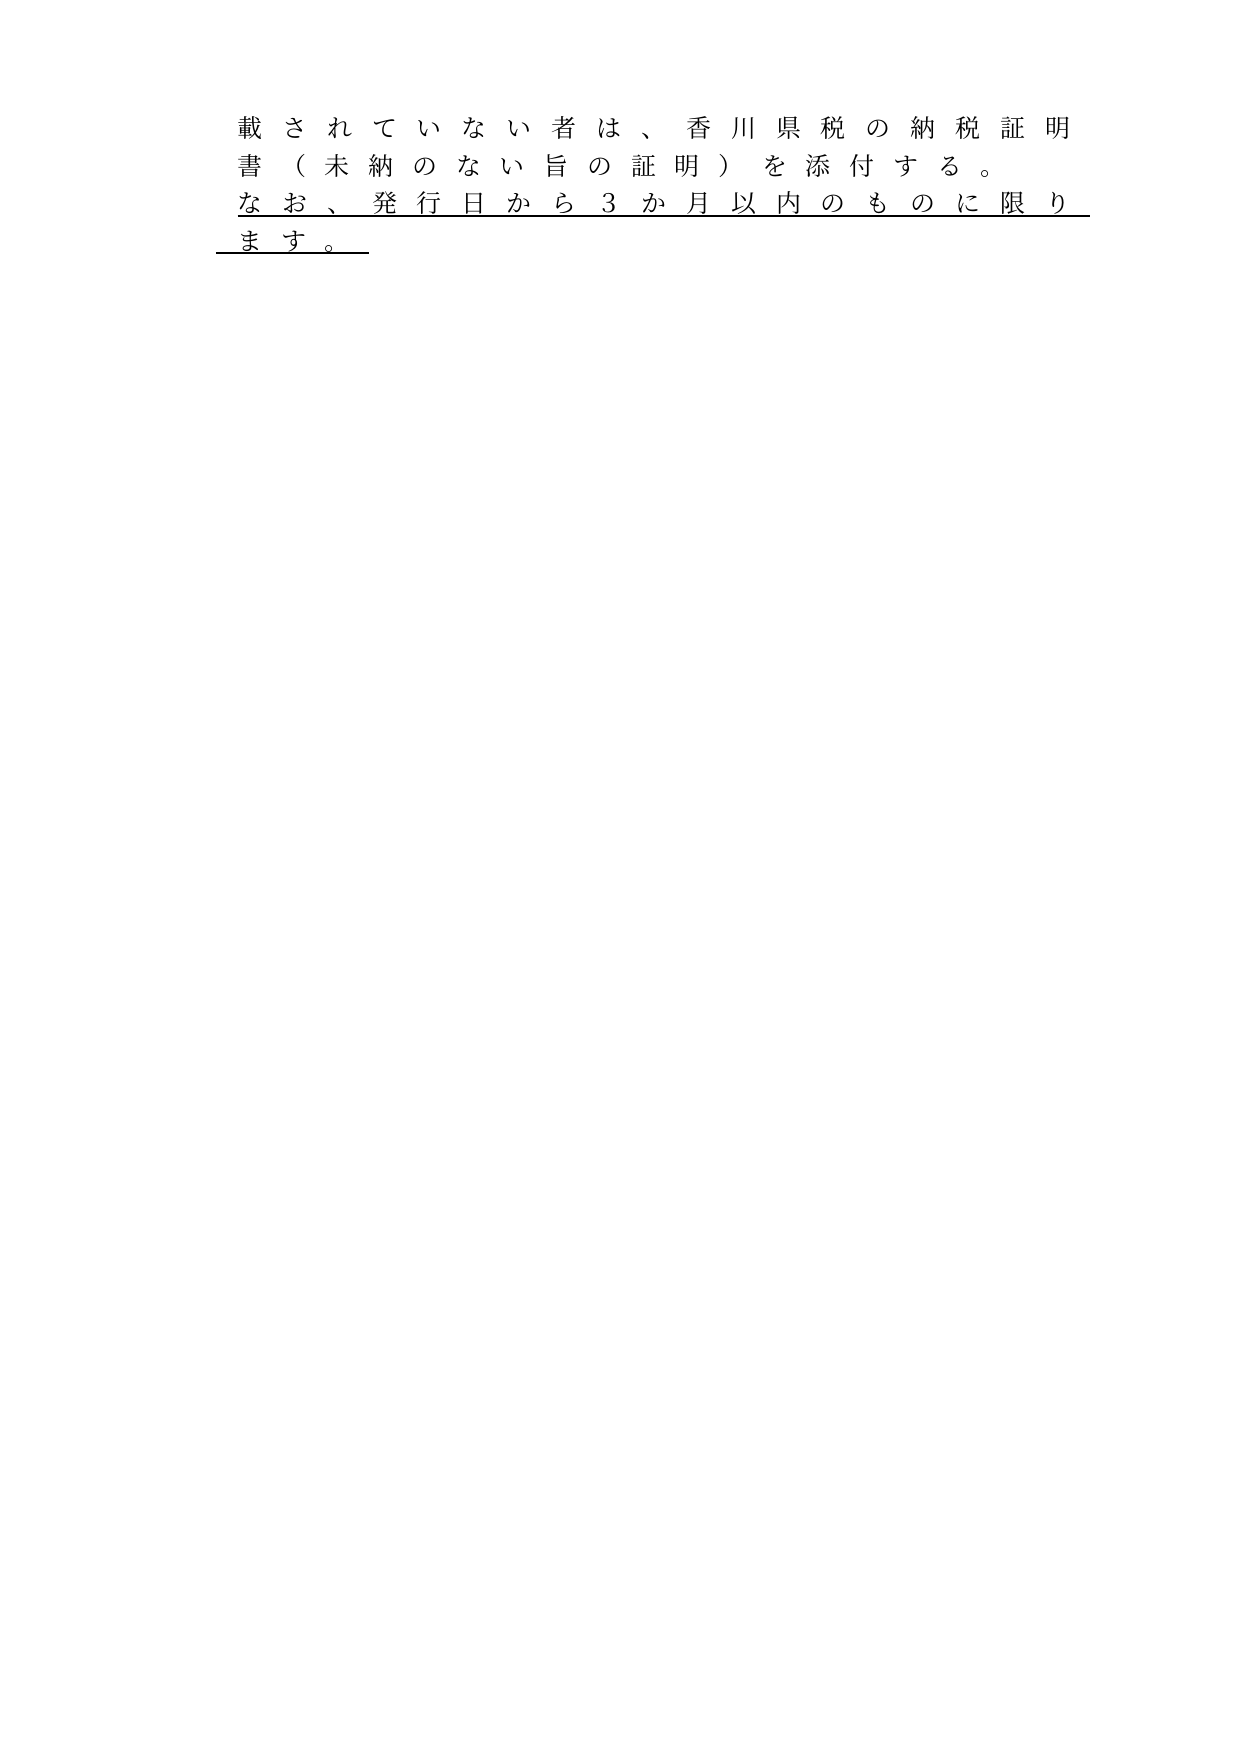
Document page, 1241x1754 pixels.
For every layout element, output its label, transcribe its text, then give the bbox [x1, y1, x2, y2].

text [216, 108, 1091, 183]
text なお、発行日から３か月以内のものに限ります。 [216, 183, 1091, 258]
